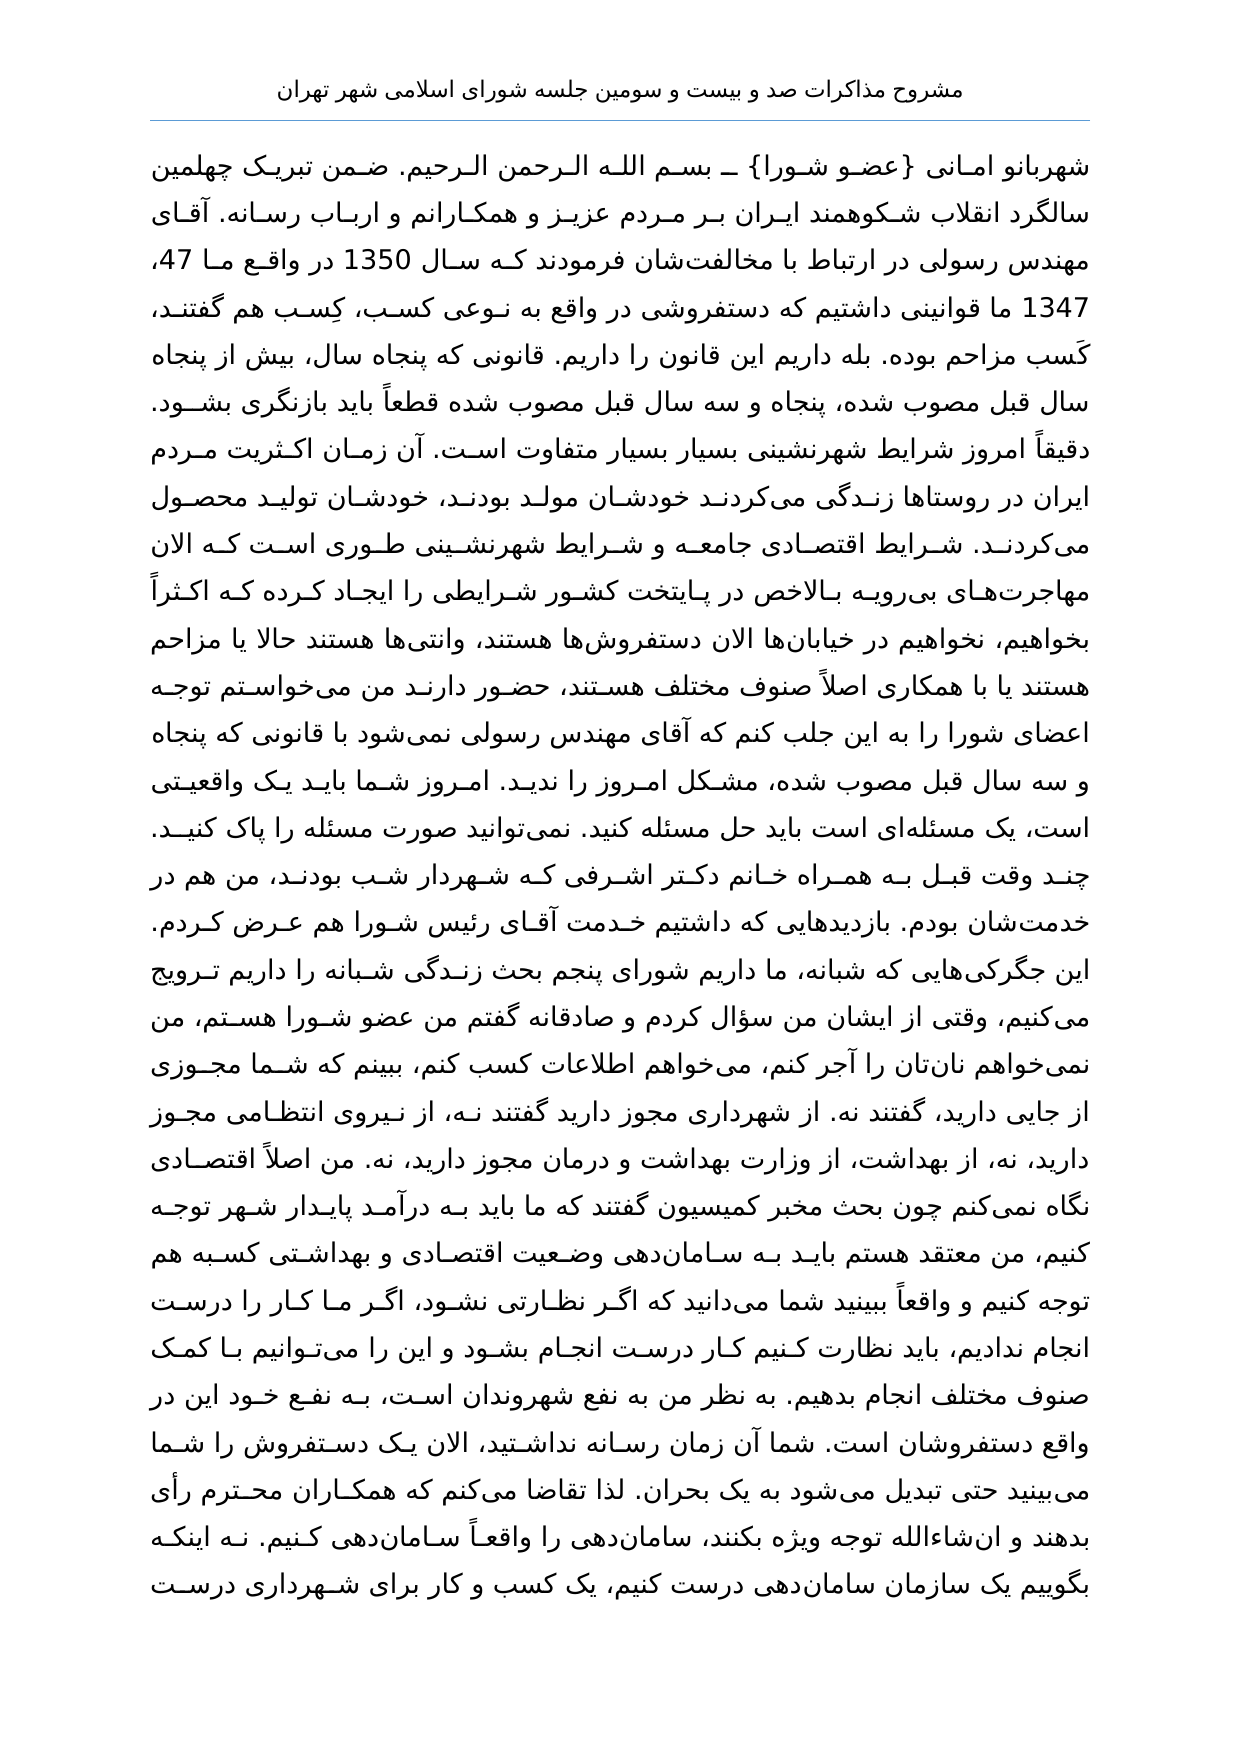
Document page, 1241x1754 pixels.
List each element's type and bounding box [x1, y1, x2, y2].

text [150, 150, 1090, 1600]
